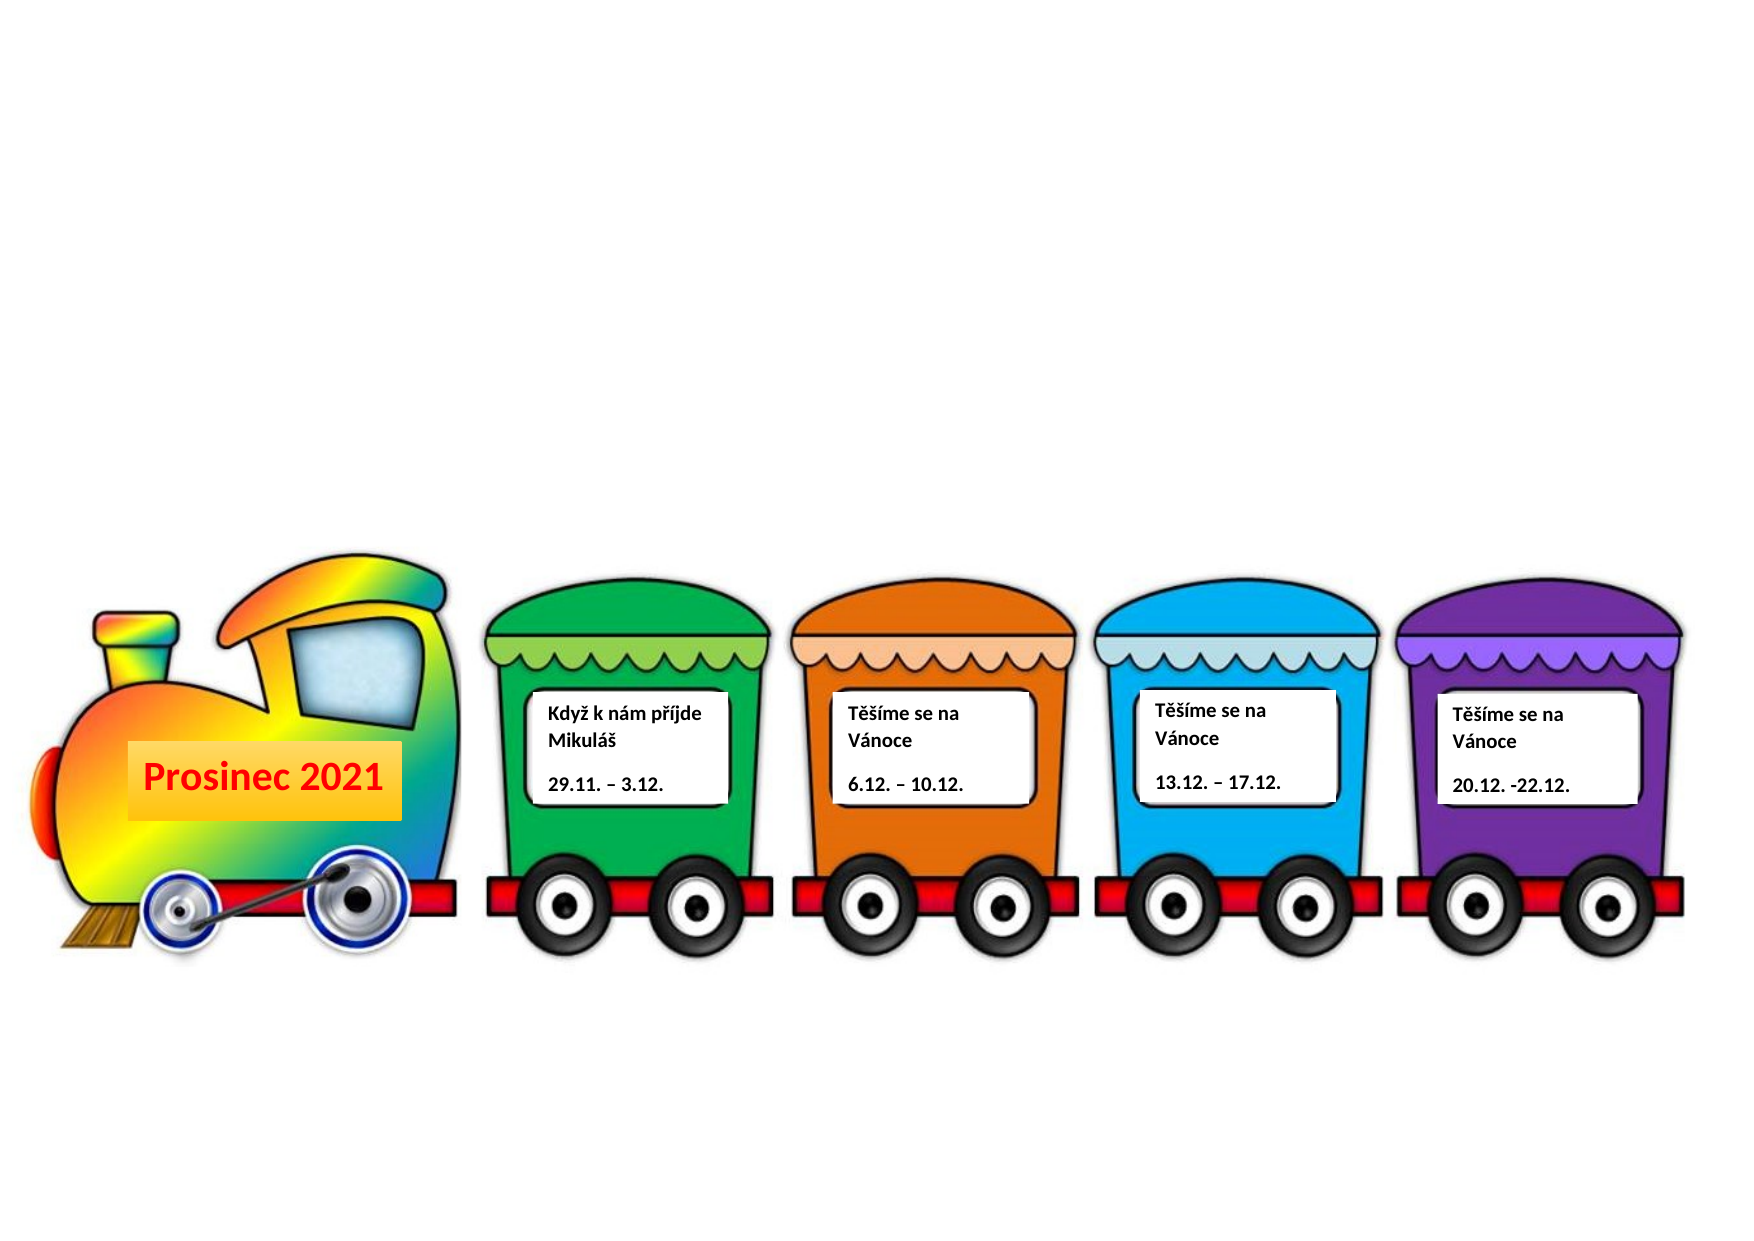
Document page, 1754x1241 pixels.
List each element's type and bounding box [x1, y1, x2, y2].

picture [11, 506, 1704, 1013]
